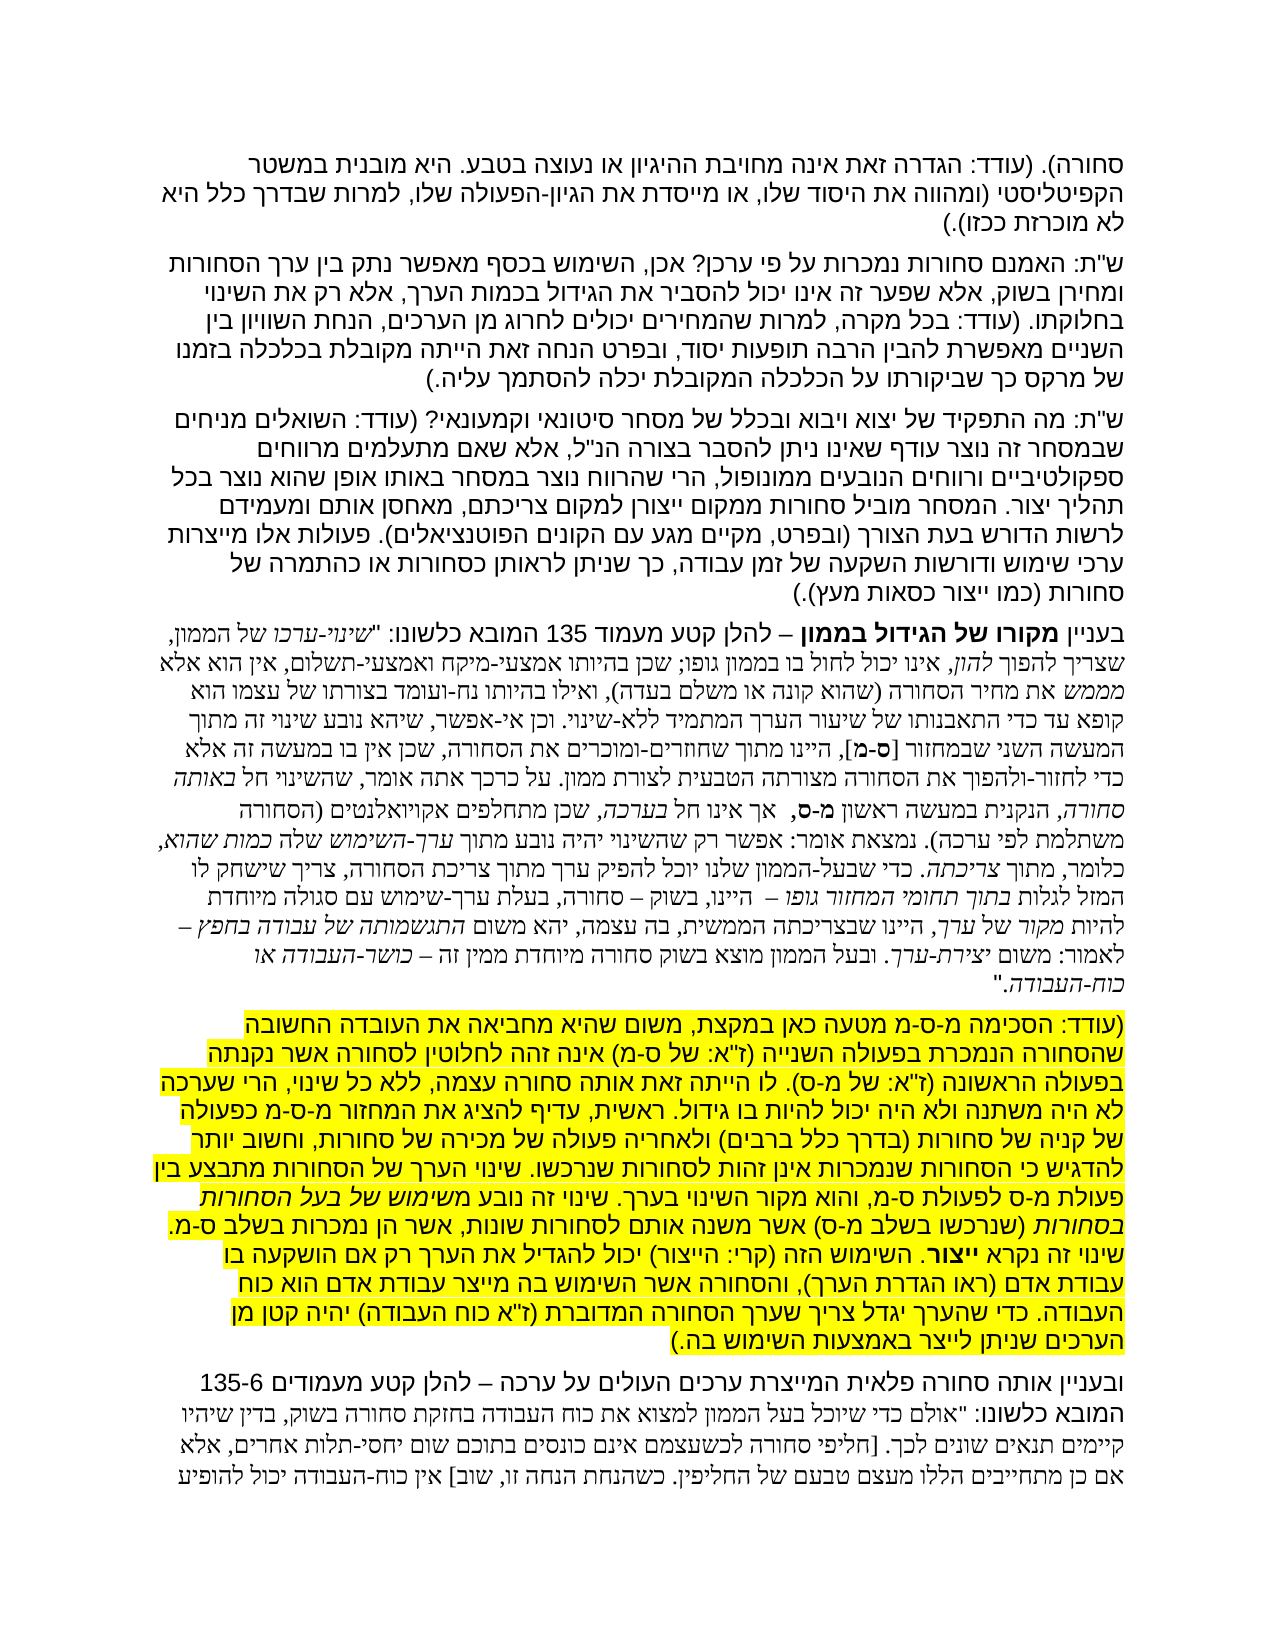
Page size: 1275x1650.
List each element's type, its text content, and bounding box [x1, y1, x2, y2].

text (עודד: הסכימה מ-ס-מ מטעה כאן במקצת, משום שהיא מחביאה את העובדה החשובה שהסחורה הנמכרת בפעולה השנייה (ז"א: של ס-מ) אינה זהה לחלוטין לסחורה אשר נקנתה בפעולה הראשונה (ז"א: של מ-ס). לו הייתה זאת אותה סחורה עצמה, ללא כל שינוי, הרי שערכה לא היה משתנה ולא היה יכול להיות בו גידול. ראשית, עדיף להציג את המחזור מ-ס-מ כפעולה של קניה של סחורות (בדרך כלל ברבים) ולאחריה פעולה של מכירה של סחורות, וחשוב יותר להדגיש כי הסחורות שנמכרות אינן זהות לסחורות שנרכשו. שינוי הערך של הסחורות מתבצע בין פעולת מ-ס לפעולת ס-מ, והוא מקור השינוי בערך. שינוי זה נובע משימוש של בעל הסחורות בסחורות (שנרכשו בשלב מ-ס) אשר משנה אותם לסחורות שונות, אשר הן נמכרות בשלב ס-מ. שינוי זה נקרא ייצור. השימוש הזה (קרי: הייצור) יכול להגדיל את הערך רק אם הושקעה בו עבודת אדם (ראו הגדרת הערך), והסחורה אשר השימוש בה מייצר עבודת אדם הוא כוח העבודה. כדי שהערך יגדל צריך שערך הסחורה המדוברת (ז"א כוח העבודה) יהיה קטן מן הערכים שניתן לייצר באמצעות השימוש בה.) [150, 1010, 1125, 1355]
text ש"ת: מה התפקיד של יצוא ויבוא ובכלל של מסחר סיטונאי וקמעונאי? (עודד: השואלים מניחים שבמסחר זה נוצר עודף שאינו ניתן להסבר בצורה הנ"ל, אלא שאם מתעלמים מרווחים ספקולטיביים ורווחים הנובעים ממונופול, הרי שהרווח נוצר במסחר באותו אופן שהוא נוצר בכל תהליך יצור. המסחר מוביל סחורות ממקום ייצורן למקום צריכתם, מאחסן אותם ומעמידם לרשות הדורש בעת הצורך (ובפרט, מקיים מגע עם הקונים הפוטנציאלים). פעולות אלו מייצרות ערכי שימוש ודורשות השקעה של זמן עבודה, כך שניתן לראותן כסחורות או כהתמרה של סחורות (כמו ייצור כסאות מעץ).) [150, 405, 1125, 606]
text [150, 1367, 1125, 1489]
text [150, 150, 1125, 236]
text בעניין מקורו של הגידול בממון – להלן קטע מעמוד 135 המובא כלשונו: "שינוי-ערכו של הממון, שצריך להפוך להון, אינו יכול לחול בו בממון גופו; שכן בהיותו אמצעי-מיקח ואמצעי-תשלום, אין הוא אלא מממש את מחיר הסחורה (שהוא קונה או משלם בעדה), ואילו בהיותו נח-ועומד בצורתו של עצמו הוא קופא עד כדי התאבנותו של שיעור הערך המתמיד ללא-שינוי. וכן אי-אפשר, שיהא נובע שינוי זה מתוך המעשה השני שבמחזור [ס-מ], היינו מתוך שחוזרים-ומוכרים את הסחורה, שכן אין בו במעשה זה אלא כדי לחזור-ולהפוך את הסחורה מצורתה הטבעית לצורת ממון. על כרכך אתה אומר, שהשינוי חל באותה סחורה, הנקנית במעשה ראשון מ-ס, אך אינו חל בערכה, שכן מתחלפים אקויואלנטים (הסחורה משתלמת לפי ערכה). נמצאת אומר: אפשר רק שהשינוי יהיה נובע מתוך ערך-השימוש שלה כמות שהוא, כלומר, מתוך צריכתה. כדי שבעל-הממון שלנו יוכל להפיק ערך מתוך צריכת הסחורה, צריך שישחק לו המזל לגלות בתוך תחומי המחזור גופו – היינו, בשוק – סחורה, בעלת ערך-שימוש עם סגולה מיוחדת להיות מקור של ערך, היינו שבצריכתה הממשית, בה עצמה, יהא משום התגשמותה של עבודה בחפץ – לאמור: משום יצירת-ערך. ובעל הממון מוצא בשוק סחורה מיוחדת ממין זה – כושר-העבודה או כוח-העבודה." [150, 619, 1125, 997]
text ש"ת: האמנם סחורות נמכרות על פי ערכן? אכן, השימוש בכסף מאפשר נתק בין ערך הסחורות ומחירן בשוק, אלא שפער זה אינו יכול להסביר את הגידול בכמות הערך, אלא רק את השינוי בחלוקתו. (עודד: בכל מקרה, למרות שהמחירים יכולים לחרוג מן הערכים, הנחת השוויון בין השניים מאפשרת להבין הרבה תופעות יסוד, ובפרט הנחה זאת הייתה מקובלת בכלכלה בזמנו של מרקס כך שביקורתו על הכלכלה המקובלת יכלה להסתמך עליה.) [150, 249, 1125, 392]
